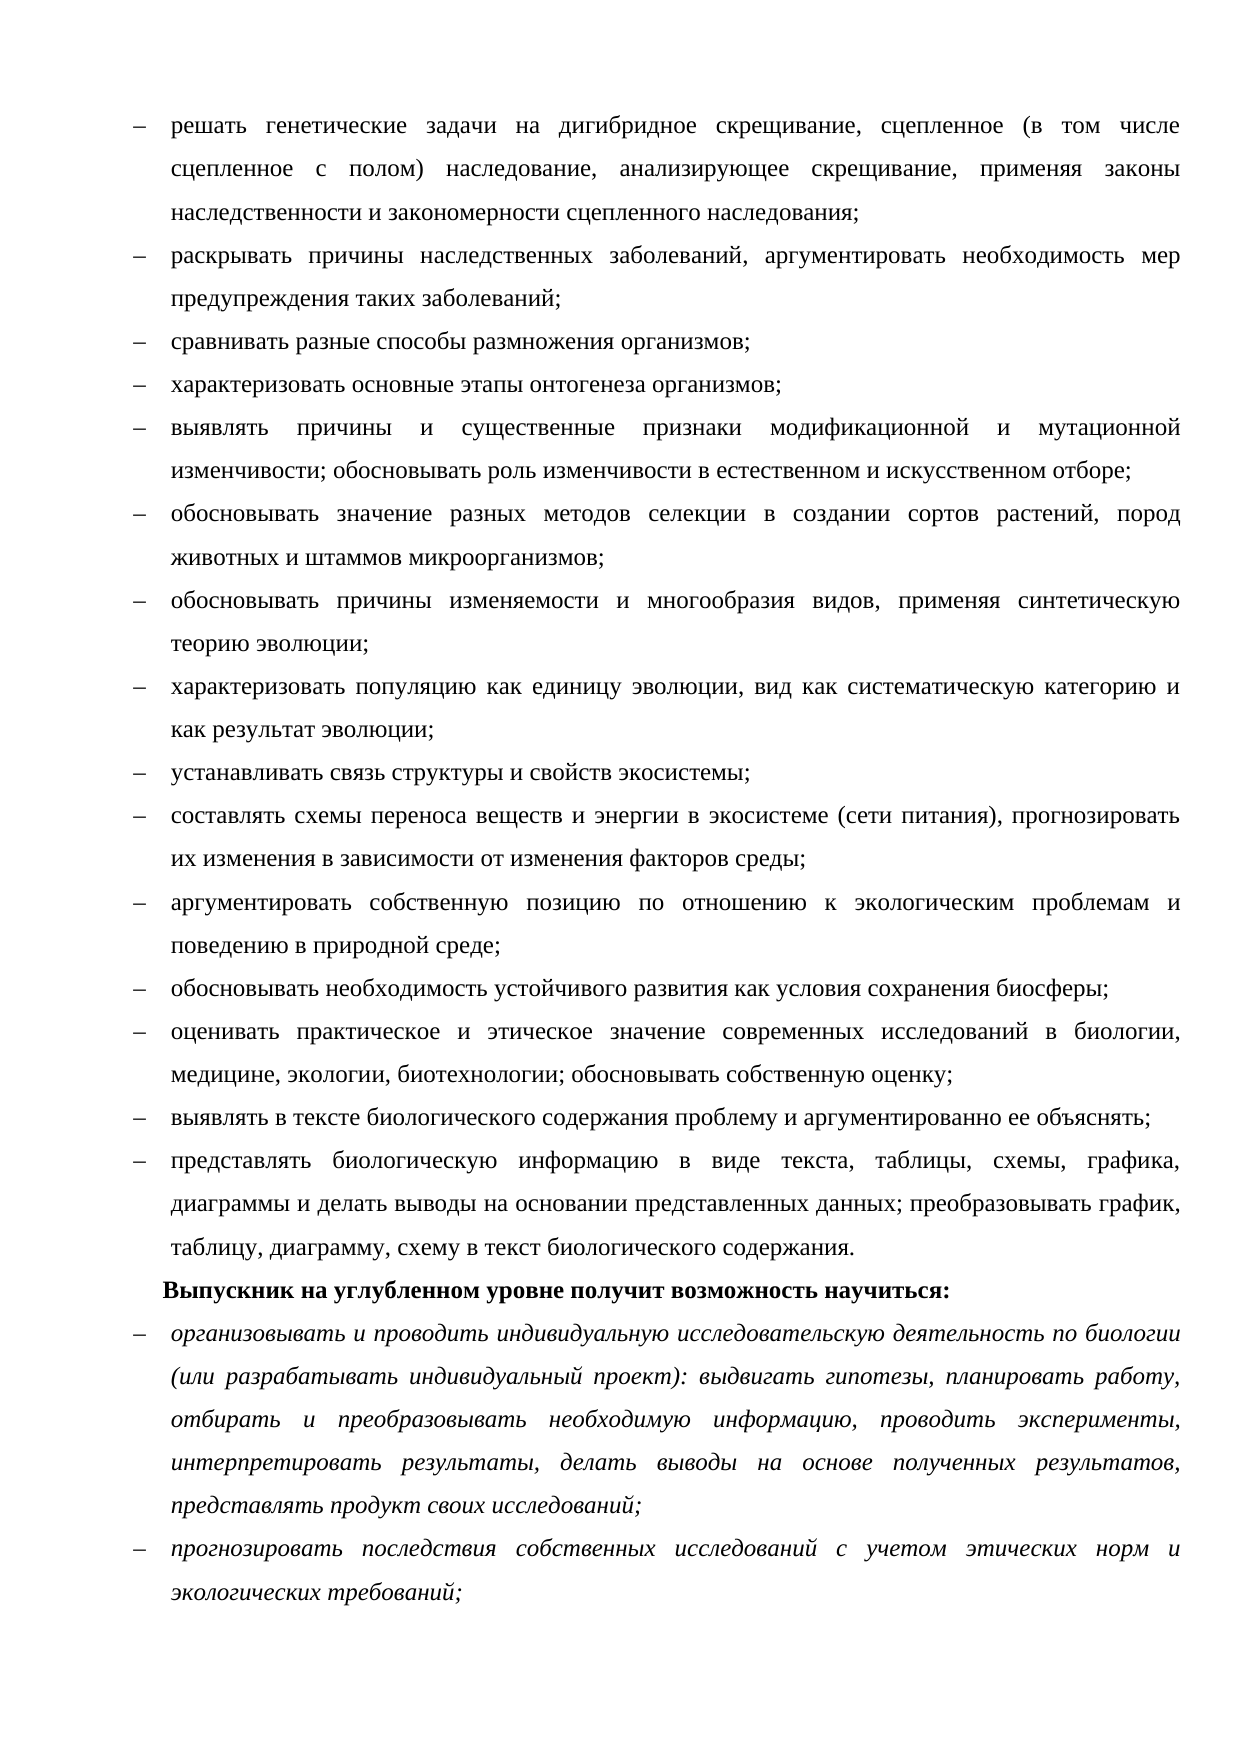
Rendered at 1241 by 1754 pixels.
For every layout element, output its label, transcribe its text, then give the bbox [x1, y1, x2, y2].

text обосновывать причины изменяемости и многообразия видов, применяя синтетическую теорию эволюции; [133, 585, 1181, 657]
text Выпускник на углубленном уровне получит возможность научиться: [89, 1275, 1181, 1303]
text характеризовать популяцию как единицу эволюции, вид как систематическую категорию и как результат эволюции; [133, 671, 1181, 743]
text раскрывать причины наследственных заболеваний, аргументировать необходимость мер предупреждения таких заболеваний; [133, 240, 1181, 312]
text устанавливать связь структуры и свойств экосистемы; [133, 757, 1181, 786]
text обосновывать необходимость устойчивого развития как условия сохранения биосферы; [133, 973, 1181, 1002]
text аргументировать собственную позицию по отношению к экологическим проблемам и поведению в природной среде; [133, 887, 1181, 958]
text прогнозировать последствия собственных исследований с учетом этических норм и экологических требований; [133, 1533, 1181, 1605]
text сравнивать разные способы размножения организмов; [133, 326, 1181, 355]
text характеризовать основные этапы онтогенеза организмов; [133, 369, 1181, 398]
text составлять схемы переноса веществ и энергии в экосистеме (сети питания), прогнозировать их изменения в зависимости от изменения факторов среды; [133, 800, 1181, 872]
text организовывать и проводить индивидуальную исследовательскую деятельность по биологии (или разрабатывать индивидуальный проект): выдвигать гипотезы, планировать работу, отбирать и преобразовывать необходимую информацию, проводить эксперименты, интерпретировать результаты, делать выводы на основе полученных результатов, представлять продукт своих исследований; [133, 1318, 1181, 1519]
text оценивать практическое и этическое значение современных исследований в биологии, медицине, экологии, биотехнологии; обосновывать собственную оценку; [133, 1016, 1181, 1088]
text решать генетические задачи на дигибридное скрещивание, сцепленное (в том числе сцепленное с полом) наследование, анализирующее скрещивание, применяя законы наследственности и закономерности сцепленного наследования; [133, 110, 1181, 225]
text выявлять в тексте биологического содержания проблему и аргументированно ее объяснять; [133, 1102, 1181, 1131]
text представлять биологическую информацию в виде текста, таблицы, схемы, графика, диаграммы и делать выводы на основании представленных данных; преобразовывать график, таблицу, диаграмму, схему в текст биологического содержания. [133, 1145, 1181, 1260]
text выявлять причины и существенные признаки модификационной и мутационной изменчивости; обосновывать роль изменчивости в естественном и искусственном отборе; [133, 412, 1181, 484]
text обосновывать значение разных методов селекции в создании сортов растений, пород животных и штаммов микроорганизмов; [133, 498, 1181, 570]
